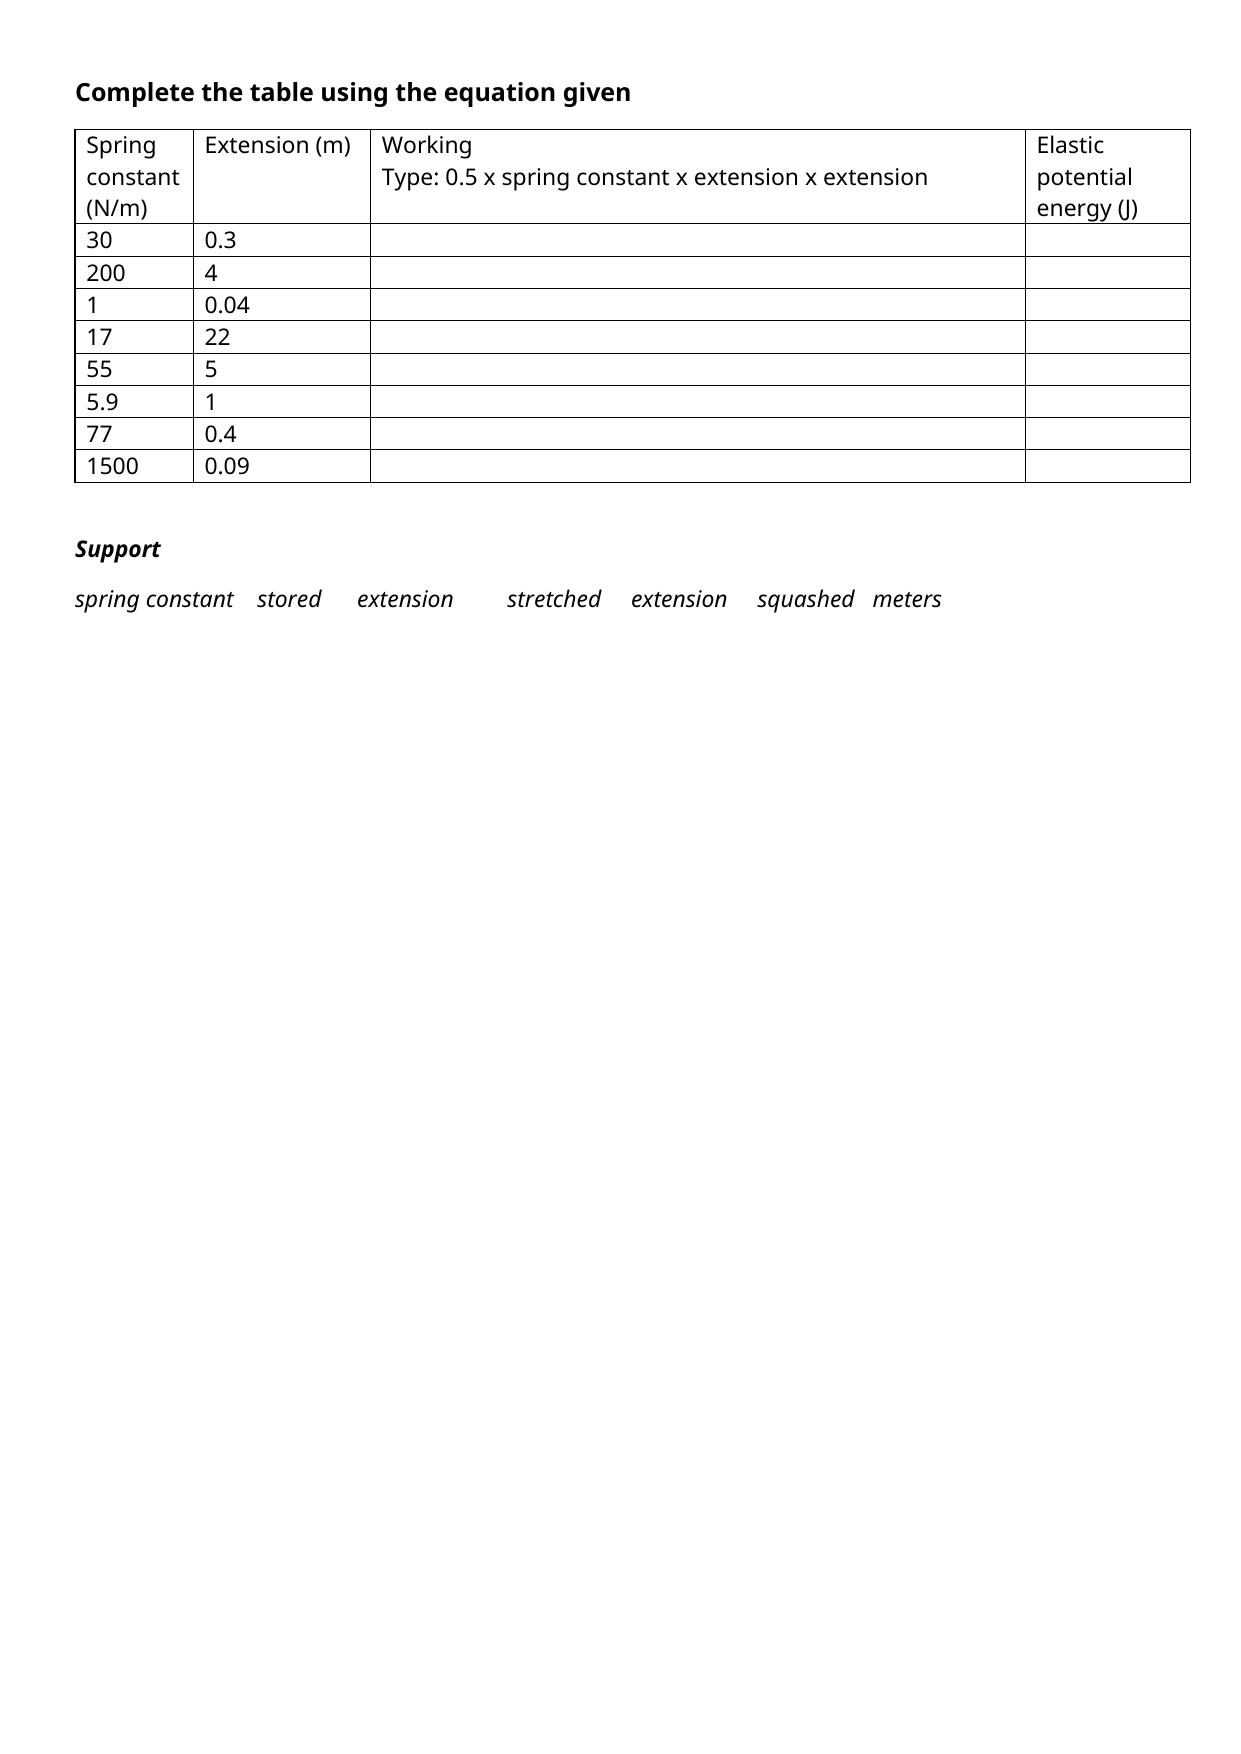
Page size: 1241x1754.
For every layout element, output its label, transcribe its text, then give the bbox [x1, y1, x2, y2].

table_cell 0.04 [194, 289, 370, 320]
table_header Elastic potential energy (J) [1026, 130, 1190, 223]
table_cell [371, 354, 1025, 385]
table_cell [371, 386, 1025, 417]
table_cell [1026, 354, 1190, 385]
table_cell 22 [194, 321, 370, 352]
table_cell [371, 257, 1025, 288]
table_cell 5.9 [76, 386, 193, 417]
table_cell 77 [76, 418, 193, 449]
table_cell [371, 224, 1025, 256]
table_cell 1 [194, 386, 370, 417]
table_cell 55 [76, 354, 193, 385]
table_cell [371, 450, 1025, 482]
table_cell 1 [76, 289, 193, 320]
table_cell [1026, 418, 1190, 449]
table_cell [371, 321, 1025, 352]
table_cell 200 [76, 257, 193, 288]
table_cell 5 [194, 354, 370, 385]
table_cell 0.4 [194, 418, 370, 449]
table_header Extension (m) [194, 130, 370, 223]
text Complete the table using the equation given [75, 75, 1165, 109]
table_cell 1500 [76, 450, 193, 482]
table_cell [1026, 224, 1190, 256]
table_cell 4 [194, 257, 370, 288]
table_cell [1026, 386, 1190, 417]
table_cell [1026, 450, 1190, 482]
table_header Working Type: 0.5 x spring constant x extension x extension [371, 130, 1025, 223]
table_cell [1026, 257, 1190, 288]
table_cell [1026, 321, 1190, 352]
table_cell [1026, 289, 1190, 320]
table_cell 17 [76, 321, 193, 352]
table_cell 0.09 [194, 450, 370, 482]
text spring constant stored extension stretched extension squashed meters [75, 583, 1165, 615]
table_cell 0.3 [194, 224, 370, 256]
table_cell [371, 418, 1025, 449]
text Support [75, 533, 1165, 564]
table_header Spring constant (N/m) [76, 130, 193, 223]
table_cell [371, 289, 1025, 320]
table_cell 30 [76, 224, 193, 256]
